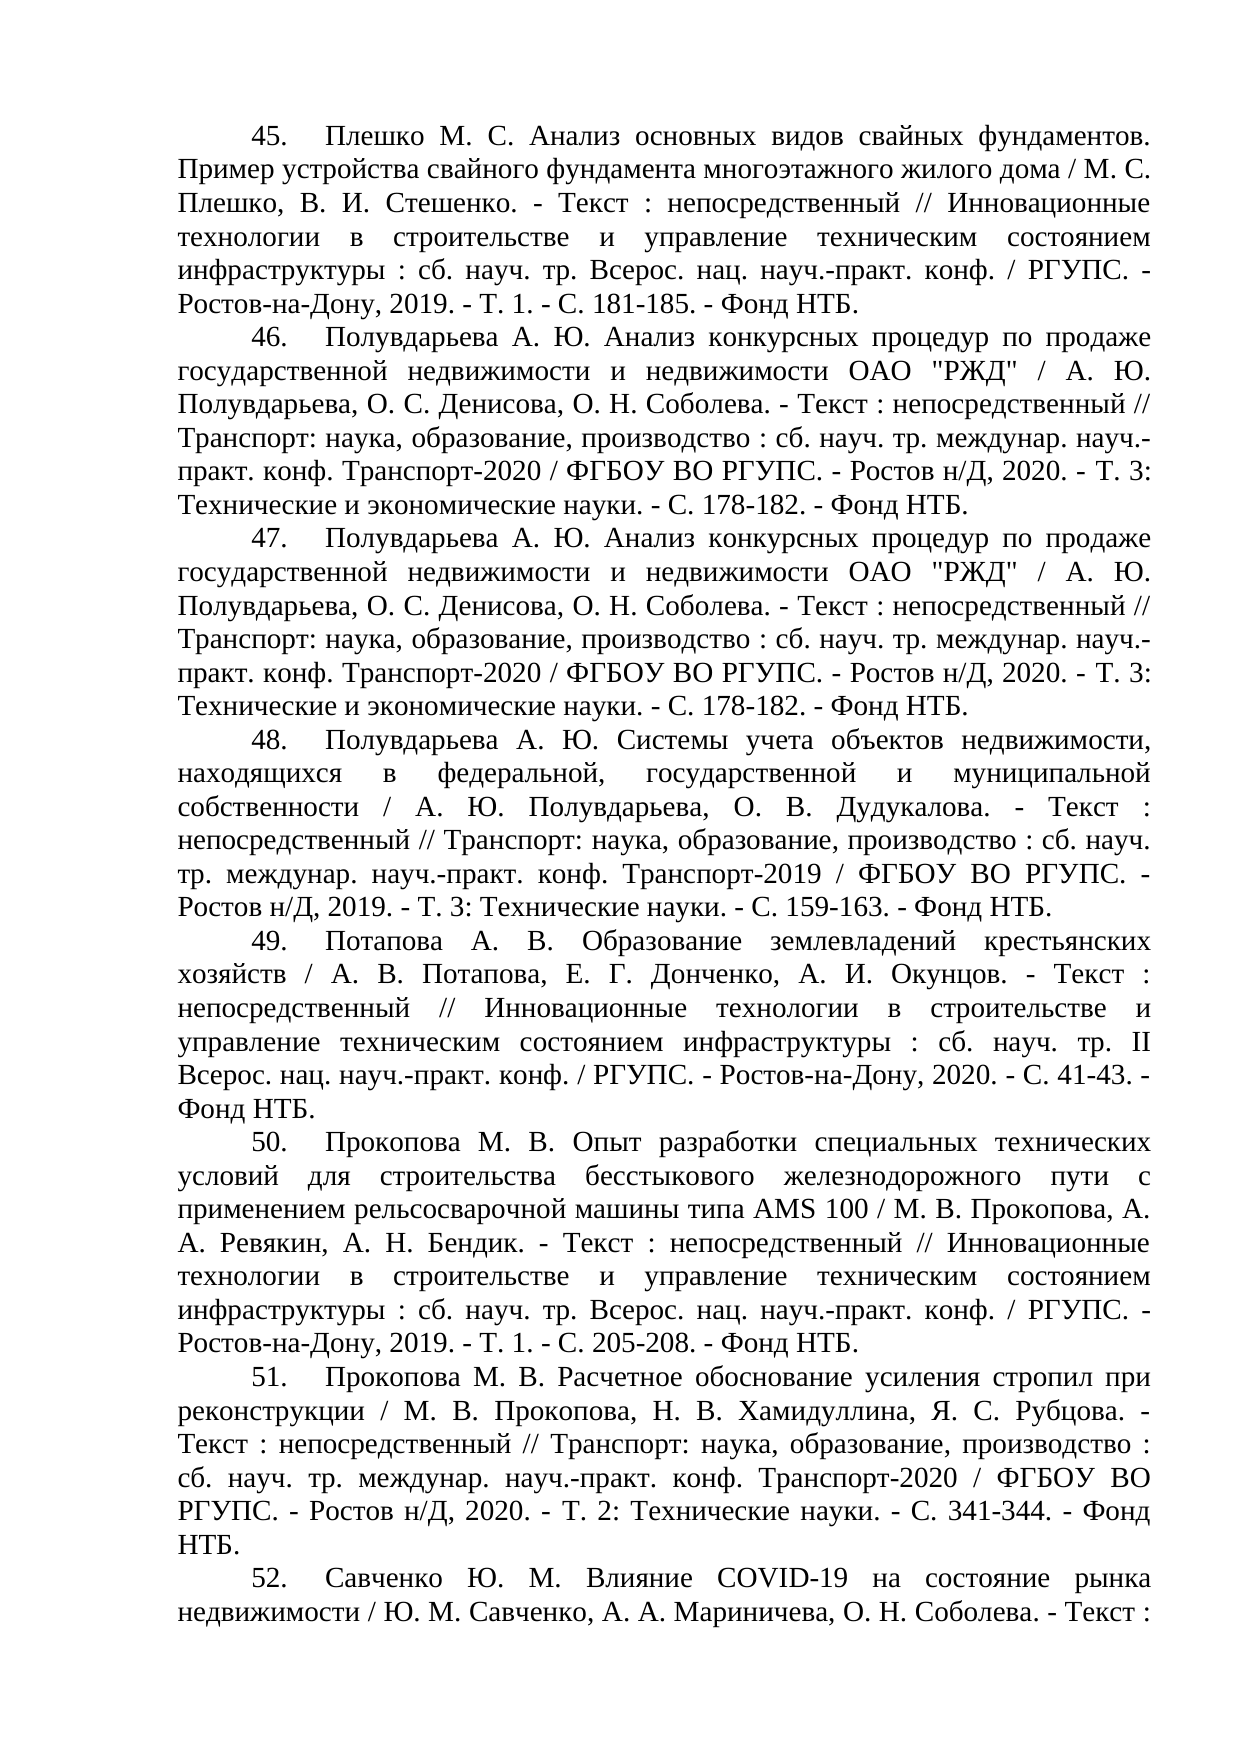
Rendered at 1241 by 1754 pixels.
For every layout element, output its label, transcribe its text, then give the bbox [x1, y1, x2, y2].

list Прокопова М. В. Расчетное обоснование усиления стропил при реконструкции / М. В. Прокопова, Н. В. Хамидуллина, Я. С. Рубцова. - Текст : непосредственный // Транспорт: наука, образование, производство : сб. науч. тр. междунар. науч.-практ. конф. Транспорт-2020 / ФГБОУ ВО РГУПС. - Ростов н/Д, 2020. - Т. 2: Технические науки. - С. 341-344. - Фонд НТБ. [177, 1359, 1152, 1560]
list Полувдарьева А. Ю. Анализ конкурсных процедур по продаже государственной недвижимости и недвижимости ОАО "РЖД" / А. Ю. Полувдарьева, О. С. Денисова, О. Н. Соболева. - Текст : непосредственный // Транспорт: наука, образование, производство : сб. науч. тр. междунар. науч.-практ. конф. Транспорт-2020 / ФГБОУ ВО РГУПС. - Ростов н/Д, 2020. - Т. 3: Технические и экономические науки. - С. 178-182. - Фонд НТБ. [177, 521, 1152, 722]
list Прокопова М. В. Опыт разработки специальных технических условий для строительства бесстыкового железнодорожного пути с применением рельсосварочной машины типа AMS 100 / М. В. Прокопова, А. А. Ревякин, А. Н. Бендик. - Текст : непосредственный // Инновационные технологии в строительстве и управление техническим состоянием инфраструктуры : сб. науч. тр. Всерос. нац. науч.-практ. конф. / РГУПС. - Ростов-на-Дону, 2019. - Т. 1. - С. 205-208. - Фонд НТБ. [177, 1124, 1152, 1359]
list Полувдарьева А. Ю. Анализ конкурсных процедур по продаже государственной недвижимости и недвижимости ОАО "РЖД" / А. Ю. Полувдарьева, О. С. Денисова, О. Н. Соболева. - Текст : непосредственный // Транспорт: наука, образование, производство : сб. науч. тр. междунар. науч.-практ. конф. Транспорт-2020 / ФГБОУ ВО РГУПС. - Ростов н/Д, 2020. - Т. 3: Технические и экономические науки. - С. 178-182. - Фонд НТБ. [177, 319, 1152, 521]
list Плешко М. С. Анализ основных видов свайных фундаментов. Пример устройства свайного фундамента многоэтажного жилого дома / М. С. Плешко, В. И. Стешенко. - Текст : непосредственный // Инновационные технологии в строительстве и управление техническим состоянием инфраструктуры : сб. науч. тр. Всерос. нац. науч.-практ. конф. / РГУПС. - Ростов-на-Дону, 2019. - Т. 1. - С. 181-185. - Фонд НТБ. [177, 118, 1152, 319]
list Потапова А. В. Образование землевладений крестьянских хозяйств / А. В. Потапова, Е. Г. Донченко, А. И. Окунцов. - Текст : непосредственный // Инновационные технологии в строительстве и управление техническим состоянием инфраструктуры : сб. науч. тр. II Всерос. нац. науч.-практ. конф. / РГУПС. - Ростов-на-Дону, 2020. - С. 41-43. - Фонд НТБ. [177, 923, 1152, 1124]
list Полувдарьева А. Ю. Системы учета объектов недвижимости, находящихся в федеральной, государственной и муниципальной собственности / А. Ю. Полувдарьева, О. В. Дудукалова. - Текст : непосредственный // Транспорт: наука, образование, производство : сб. науч. тр. междунар. науч.-практ. конф. Транспорт-2019 / ФГБОУ ВО РГУПС. - Ростов н/Д, 2019. - Т. 3: Технические науки. - С. 159-163. - Фонд НТБ. [177, 722, 1152, 923]
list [177, 1560, 1152, 1627]
